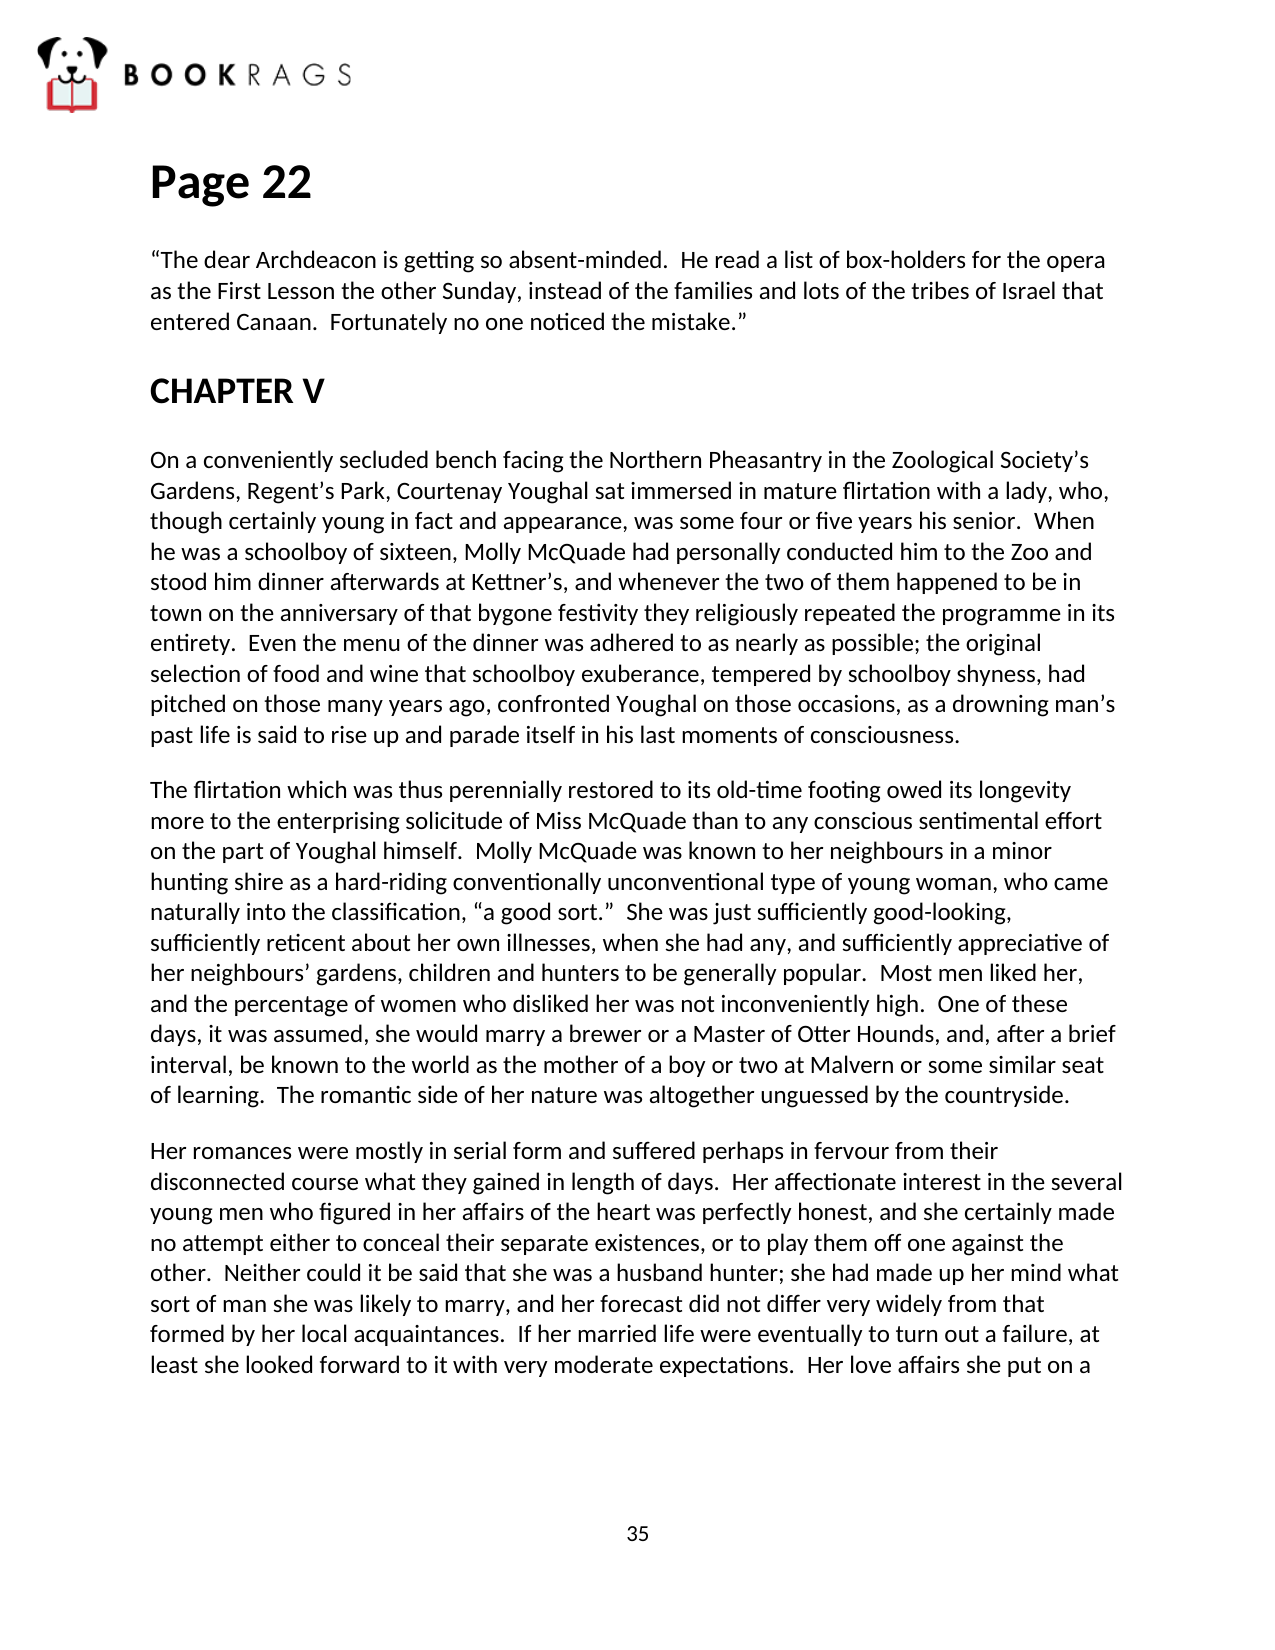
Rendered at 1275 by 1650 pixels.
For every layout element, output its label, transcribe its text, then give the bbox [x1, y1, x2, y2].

text CHAPTER V [150, 367, 1125, 413]
text The flirtation which was thus perennially restored to its old-time footing owed its longevity more to the enterprising solicitude of Miss McQuade than to any conscious sentimental effort on the part of Youghal himself. Molly McQuade was known to her neighbours in a minor hunting shire as a hard-riding conventionally unconventional type of young woman, who came naturally into the classification, “a good sort.” She was just sufficiently good-looking, sufficiently reticent about her own illnesses, when she had any, and sufficiently appreciative of her neighbours’ gardens, children and hunters to be generally popular. Most men liked her, and the percentage of women who disliked her was not inconveniently high. One of these days, it was assumed, she would marry a brewer or a Master of Otter Hounds, and, after a brief interval, be known to the world as the mother of a boy or two at Malvern or some similar seat of learning. The romantic side of her nature was altogether unguessed by the countryside. [150, 774, 1125, 1110]
text Page 22 [150, 150, 1125, 211]
text “The dear Archdeacon is getting so absent-minded. He read a list of box-holders for the opera as the First Lesson the other Sunday, instead of the families and lots of the tribes of Israel that entered Canaan. Fortunately no one noticed the mistake.” [150, 244, 1125, 336]
picture [37, 37, 351, 113]
text On a conveniently secluded bench facing the Northern Pheasantry in the Zoological Society’s Gardens, Regent’s Park, Courtenay Youghal sat immersed in mature flirtation with a lady, who, though certainly young in fact and appearance, was some four or five years his senior. When he was a schoolboy of sixteen, Molly McQuade had personally conducted him to the Zoo and stood him dinner afterwards at Kettner’s, and whenever the two of them happened to be in town on the anniversary of that bygone festivity they religiously repeated the programme in its entirety. Even the menu of the dinner was adhered to as nearly as possible; the original selection of food and wine that schoolboy exuberance, tempered by schoolboy shyness, had pitched on those many years ago, confronted Youghal on those occasions, as a drowning man’s past life is said to rise up and parade itself in his last moments of consciousness. [150, 444, 1125, 749]
text Her romances were mostly in serial form and suffered perhaps in fervour from their disconnected course what they gained in length of days. Her affectionate interest in the several young men who figured in her affairs of the heart was perfectly honest, and she certainly made no attempt either to conceal their separate existences, or to play them off one against the other. Neither could it be said that she was a husband hunter; she had made up her mind what sort of man she was likely to marry, and her forecast did not differ very widely from that formed by her local acquaintances. If her married life were eventually to turn out a failure, at least she looked forward to it with very moderate expectations. Her love affairs she put on a [150, 1135, 1125, 1379]
